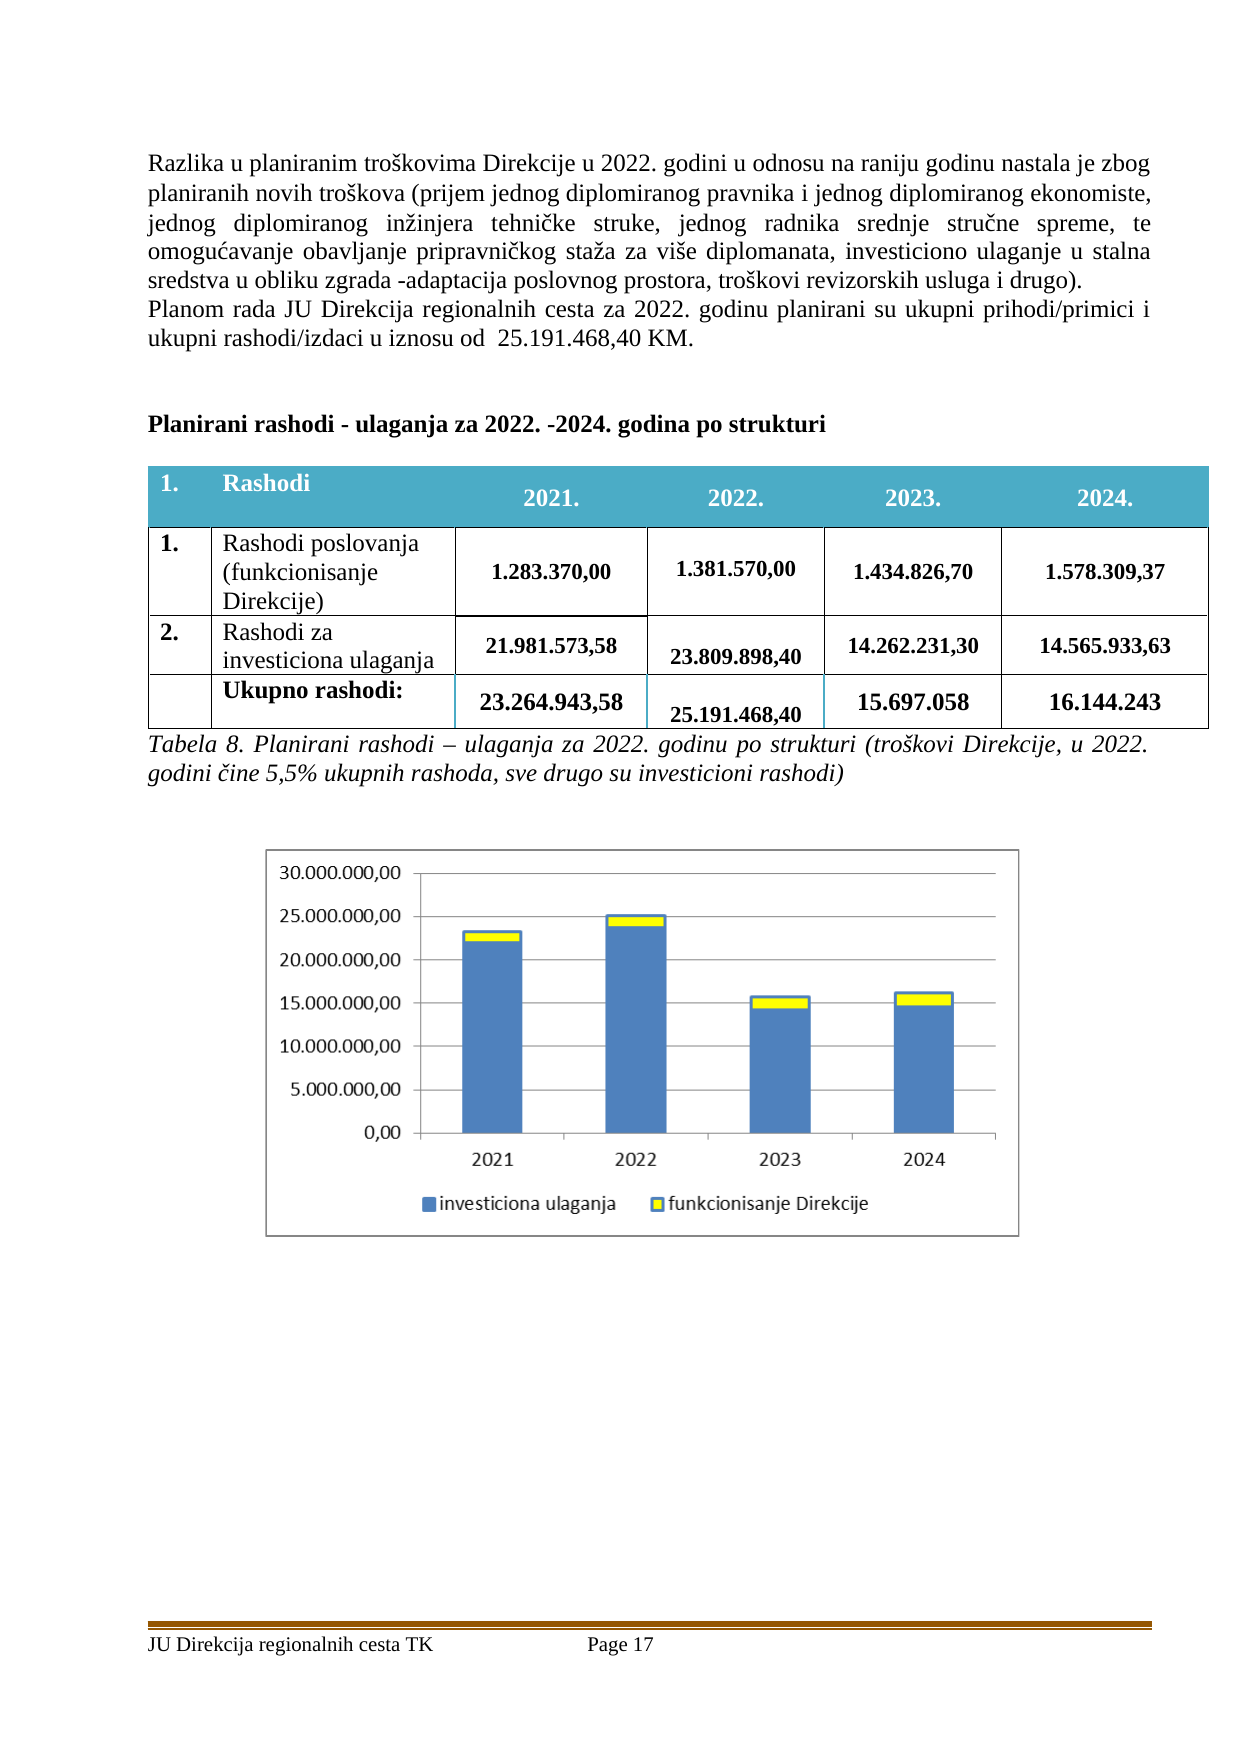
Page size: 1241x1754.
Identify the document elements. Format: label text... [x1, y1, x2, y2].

text Planirani rashodi - ulaganja za 2022. -2024. godina po strukturi [148, 409, 1152, 438]
table_cell 1.434.826,70 [825, 528, 1001, 614]
table_header 2021. [456, 469, 646, 527]
table_cell 1.381.570,00 [648, 528, 824, 614]
table_header 2024. [1002, 469, 1207, 527]
text Tabela 8. Planirani rashodi – ulaganja za 2022. godinu po strukturi (troškovi Direkcije, u 2022. godini čine 5,5% ukupnih rashoda, sve drugo su investicioni rashodi) [148, 729, 1152, 786]
table_cell 23.809.898,40 [648, 616, 824, 674]
table_cell [149, 674, 211, 728]
table_header 2023. [825, 469, 1002, 527]
table_cell 21.981.573,58 [456, 617, 647, 674]
table_cell Rashodi za investiciona ulaganja [212, 616, 455, 674]
text Razlika u planiranim troškovima Direkcije u 2022. godini u odnosu na raniju godinu nastala je zbog planiranih novih troškova (prijem jednog diplomiranog pravnika i jednog diplomiranog ekonomiste, jednog diplomiranog inžinjera tehničke struke, jednog radnika srednje stručne spreme, te omogućavanje obavljanje pripravničkog staža za više diplomanata, investiciono ulaganje u stalna sredstva u obliku zgrada -adaptacija poslovnog prostora, troškovi revizorskih usluga i drugo). [148, 148, 1152, 294]
picture [265, 849, 1020, 1237]
table_cell 1.283.370,00 [456, 528, 647, 614]
table_cell 14.565.933,63 [1002, 615, 1208, 674]
table_header 1. [150, 469, 210, 527]
table_cell Rashodi poslovanja (funkcionisanje Direkcije) [212, 528, 455, 614]
table_cell 2. [149, 615, 211, 674]
table_cell 25.191.468,40 [648, 675, 823, 728]
table_cell 23.264.943,58 [456, 675, 646, 728]
table_cell 15.697.058 [825, 675, 1001, 728]
table_cell 14.262.231,30 [825, 616, 1001, 674]
table_cell Ukupno rashodi: [212, 675, 454, 728]
table_cell 16.144.243 [1002, 674, 1208, 728]
table_header Rashodi [212, 469, 454, 527]
table_cell 1.578.309,37 [1002, 528, 1208, 614]
table_header 2022. [648, 469, 823, 527]
text Planom rada JU Direkcija regionalnih cesta za 2022. godinu planirani su ukupni prihodi/primici i ukupni rashodi/izdaci u iznosu od 25.191.468,40 KM. [148, 294, 1152, 351]
table_cell 1. [149, 528, 211, 614]
